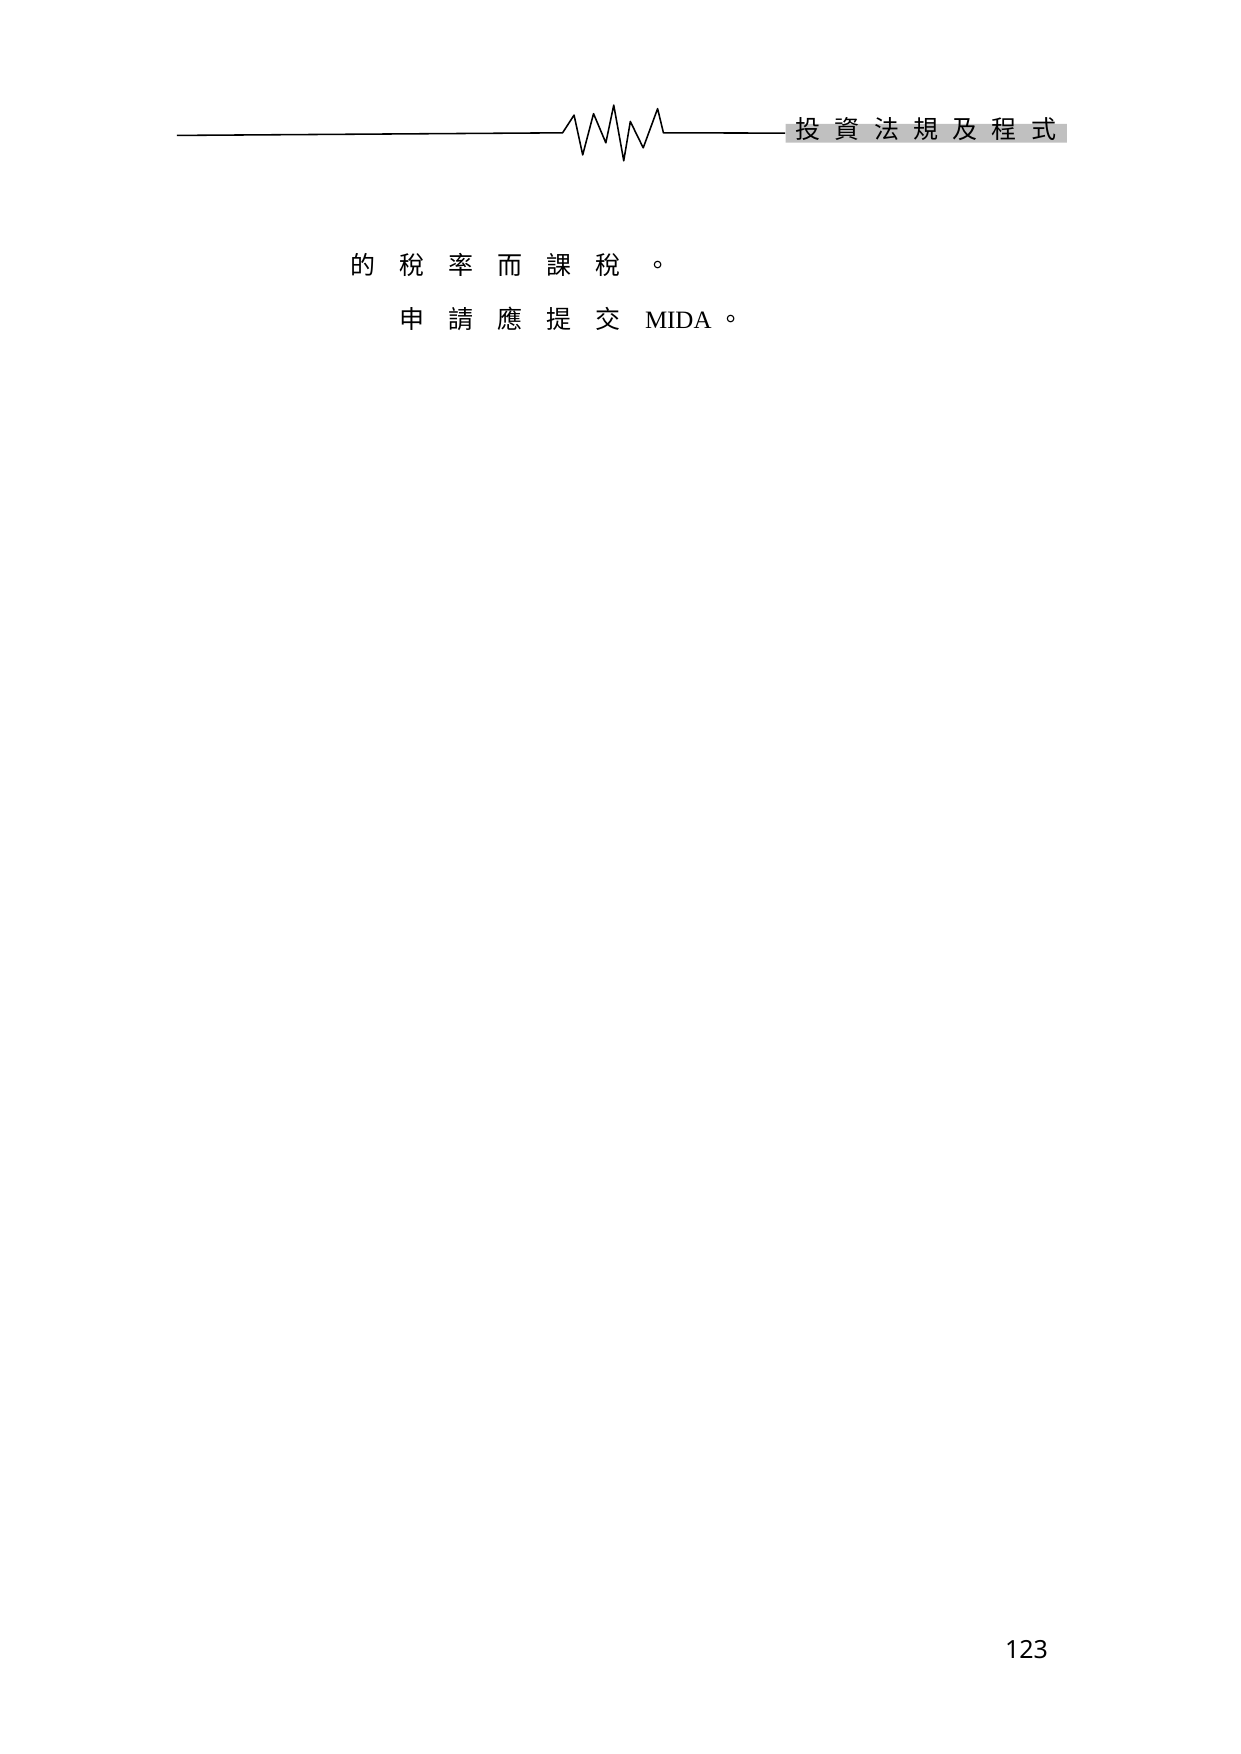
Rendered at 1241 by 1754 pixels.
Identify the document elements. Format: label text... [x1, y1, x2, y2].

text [325, 237, 1063, 291]
text 申請應提交MIDA。 [325, 291, 1063, 344]
